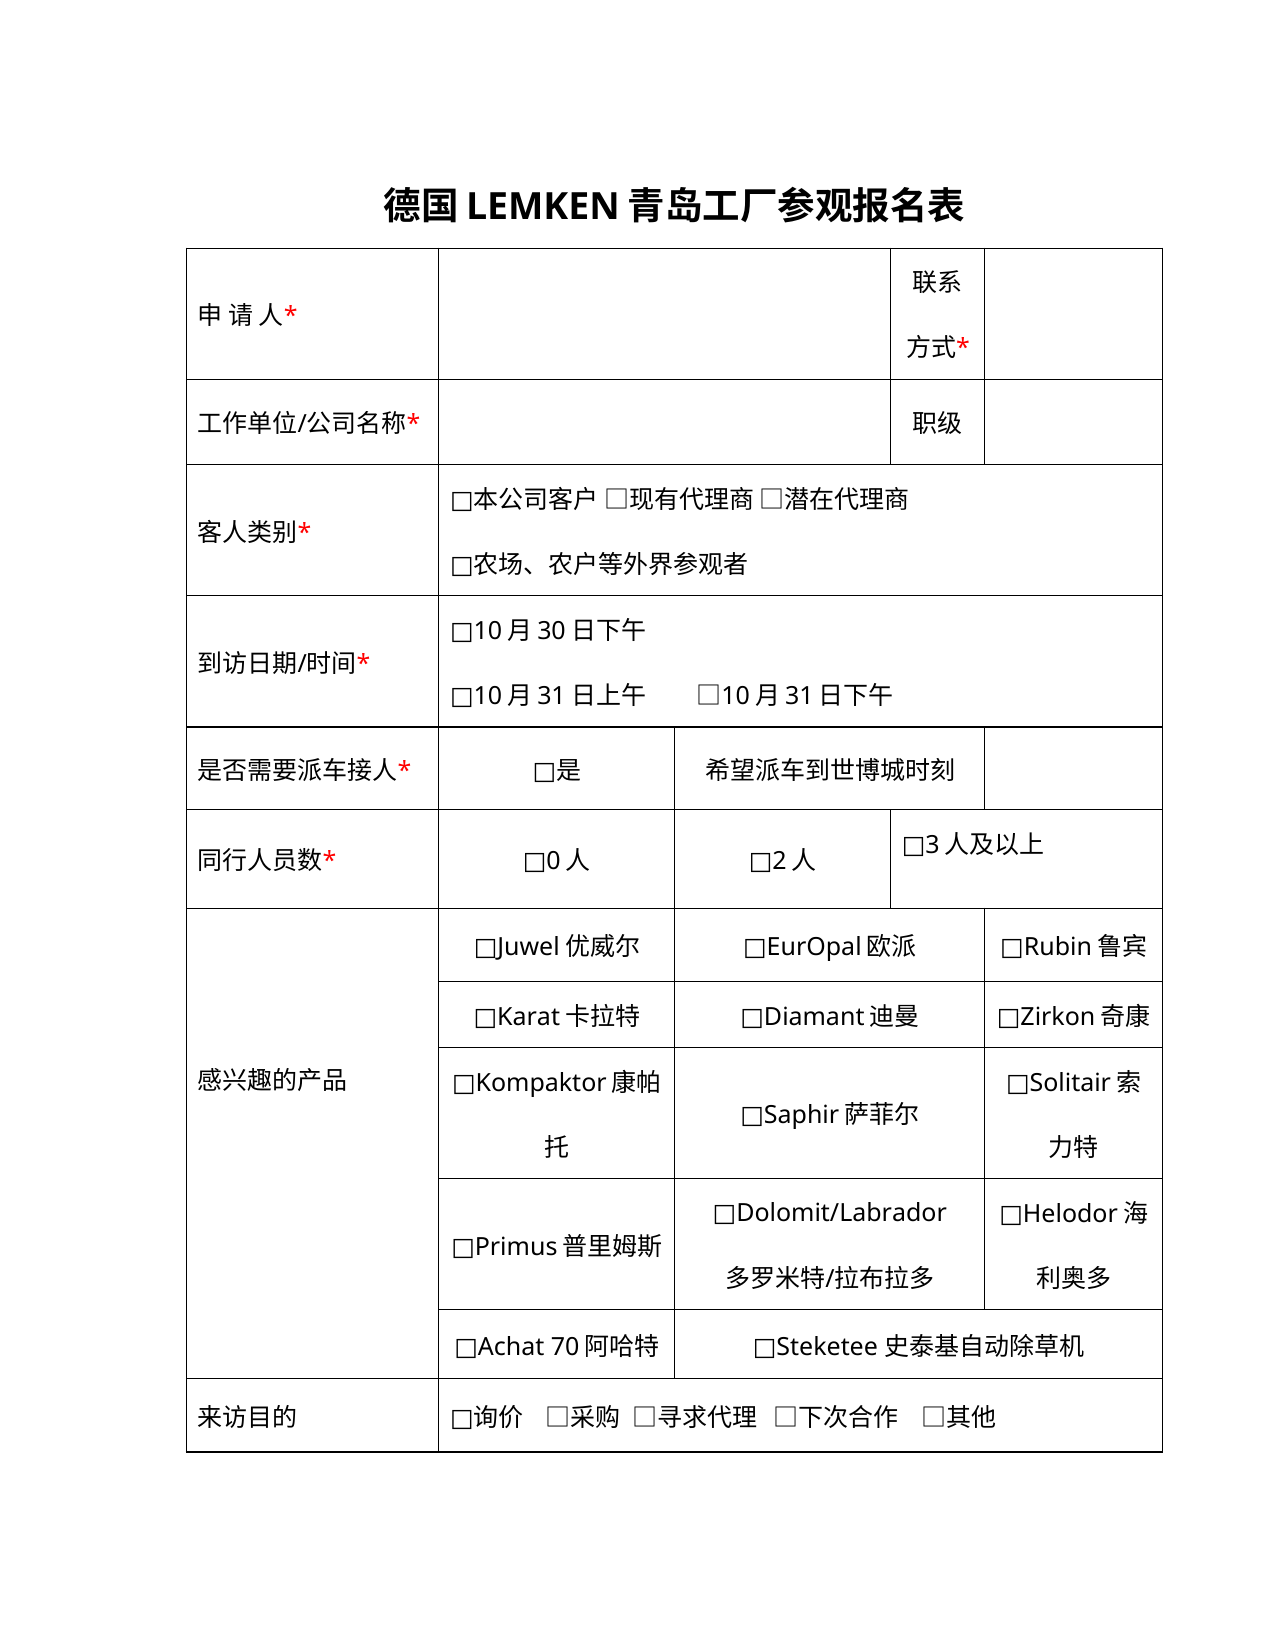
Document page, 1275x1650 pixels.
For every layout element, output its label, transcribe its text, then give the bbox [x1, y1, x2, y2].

table_cell □Saphir萨菲尔 [675, 1048, 984, 1178]
table_cell 到访日期/时间* [187, 596, 438, 726]
table_cell 同行人员数* [187, 810, 438, 908]
table_cell 联系方式* [891, 249, 984, 378]
table_cell 工作单位/公司名称* [187, 380, 438, 464]
table_cell [985, 380, 1162, 464]
table_cell □Karat卡拉特 [439, 982, 674, 1047]
table_cell □Solitair索力特 [985, 1048, 1162, 1178]
table_cell □EurOpal欧派 [675, 909, 984, 981]
table_cell □2人 [675, 810, 890, 908]
table_cell 客人类别* [187, 465, 438, 595]
table_cell □Kompaktor康帕托 [439, 1048, 674, 1178]
table_cell □Achat 70阿哈特 [439, 1310, 674, 1378]
table_cell □本公司客户 □现有代理商 □潜在代理商 □农场、农户等外界参观者 [439, 465, 1162, 595]
table_cell □0人 [439, 810, 674, 908]
table_cell 感兴趣的产品 [187, 909, 438, 1378]
table_cell □询价 □采购 □寻求代理 □下次合作 □其他 [439, 1379, 1162, 1451]
table_cell □Juwel优威尔 [439, 909, 674, 981]
table_cell [985, 249, 1162, 378]
table_cell □Helodor海利奥多 [985, 1179, 1162, 1309]
table_cell □Zirkon奇康 [985, 982, 1162, 1047]
table_cell □Dolomit/Labrador 多罗米特/拉布拉多 [675, 1179, 984, 1309]
table_cell □10月30日下午 □10月31日上午 □10月31日下午 [439, 596, 1162, 726]
table_cell [985, 728, 1162, 809]
table_cell □是 [439, 728, 674, 809]
table_cell □Diamant迪曼 [675, 982, 984, 1047]
table_cell 希望派车到世博城时刻 [675, 728, 984, 809]
table_cell □Rubin鲁宾 [985, 909, 1162, 981]
table_cell □Steketee 史泰基自动除草机 [675, 1310, 1162, 1378]
table_cell [439, 380, 890, 464]
table_cell 是否需要派车接人* [187, 728, 438, 809]
table_cell □Primus普里姆斯 [439, 1179, 674, 1309]
table_cell 职级 [891, 380, 984, 464]
table_cell 申 请 人* [187, 249, 438, 378]
table_cell □3人及以上 [891, 810, 1162, 908]
table_cell 来访目的 [187, 1379, 438, 1451]
table_cell [439, 249, 890, 378]
table_header 德国LEMKEN青岛工厂参观报名表 [186, 159, 1162, 247]
